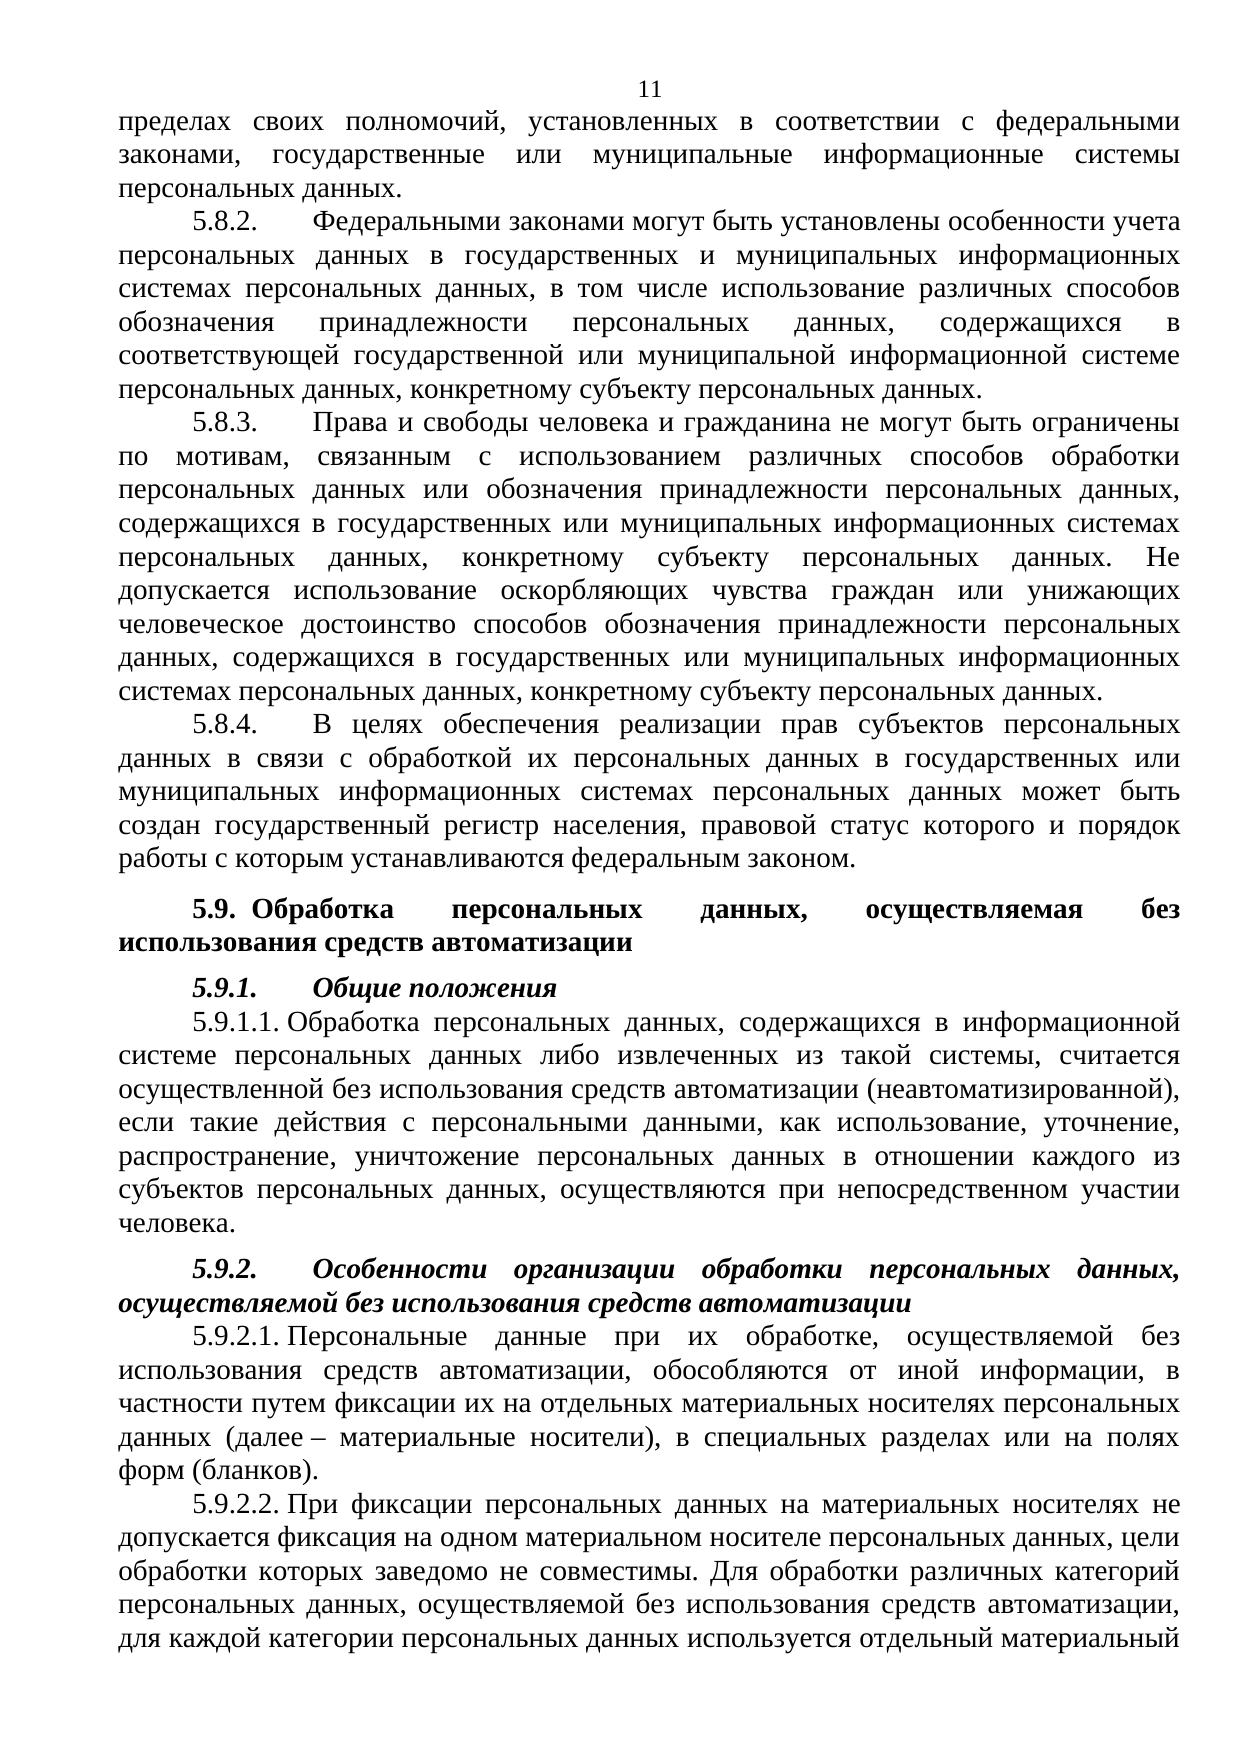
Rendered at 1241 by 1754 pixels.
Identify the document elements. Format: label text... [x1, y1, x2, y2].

text Права и свободы человека и гражданина не могут быть ограничены по мотивам, связанным с использованием различных способов обработки персональных данных или обозначения принадлежности персональных данных, содержащихся в государственных или муниципальных информационных системах персональных данных, конкретному субъекту персональных данных. Не допускается использование оскорбляющих чувства граждан или унижающих человеческое достоинство способов обозначения принадлежности персональных данных, содержащихся в государственных или муниципальных информационных системах персональных данных, конкретному субъекту персональных данных. [118, 404, 1181, 706]
list Общие положения [401, 970, 1181, 1004]
text В целях обеспечения реализации прав субъектов персональных данных в связи с обработкой их персональных данных в государственных или муниципальных информационных системах персональных данных может быть создан государственный регистр населения, правовой статус которого и порядок работы с которым устанавливаются федеральным законом. [118, 706, 1181, 874]
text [118, 1486, 1181, 1654]
text Персональные данные при их обработке, осуществляемой без использования средств автоматизации, обособляются от иной информации, в частности путем фиксации их на отдельных материальных носителях персональных данных (далее – материальные носители), в специальных разделах или на полях форм (бланков). [118, 1318, 1181, 1486]
list Особенности организации обработки персональных данных, осуществляемой без использования средств автоматизации [118, 1251, 1181, 1318]
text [118, 103, 1181, 203]
text Федеральными законами могут быть установлены особенности учета персональных данных в государственных и муниципальных информационных системах персональных данных, в том числе использование различных способов обозначения принадлежности персональных данных, содержащихся в соответствующей государственной или муниципальной информационной системе персональных данных, конкретному субъекту персональных данных. [118, 203, 1181, 404]
text Обработка персональных данных, содержащихся в информационной системе персональных данных либо извлеченных из такой системы, считается осуществленной без использования средств автоматизации (неавтоматизированной), если такие действия с персональными данными, как использование, уточнение, распространение, уничтожение персональных данных в отношении каждого из субъектов персональных данных, осуществляются при непосредственном участии человека. [118, 1004, 1181, 1239]
list Общие положения [118, 970, 258, 1004]
text Обработка персональных данных, осуществляемая без использования средств автоматизации [118, 891, 1181, 958]
